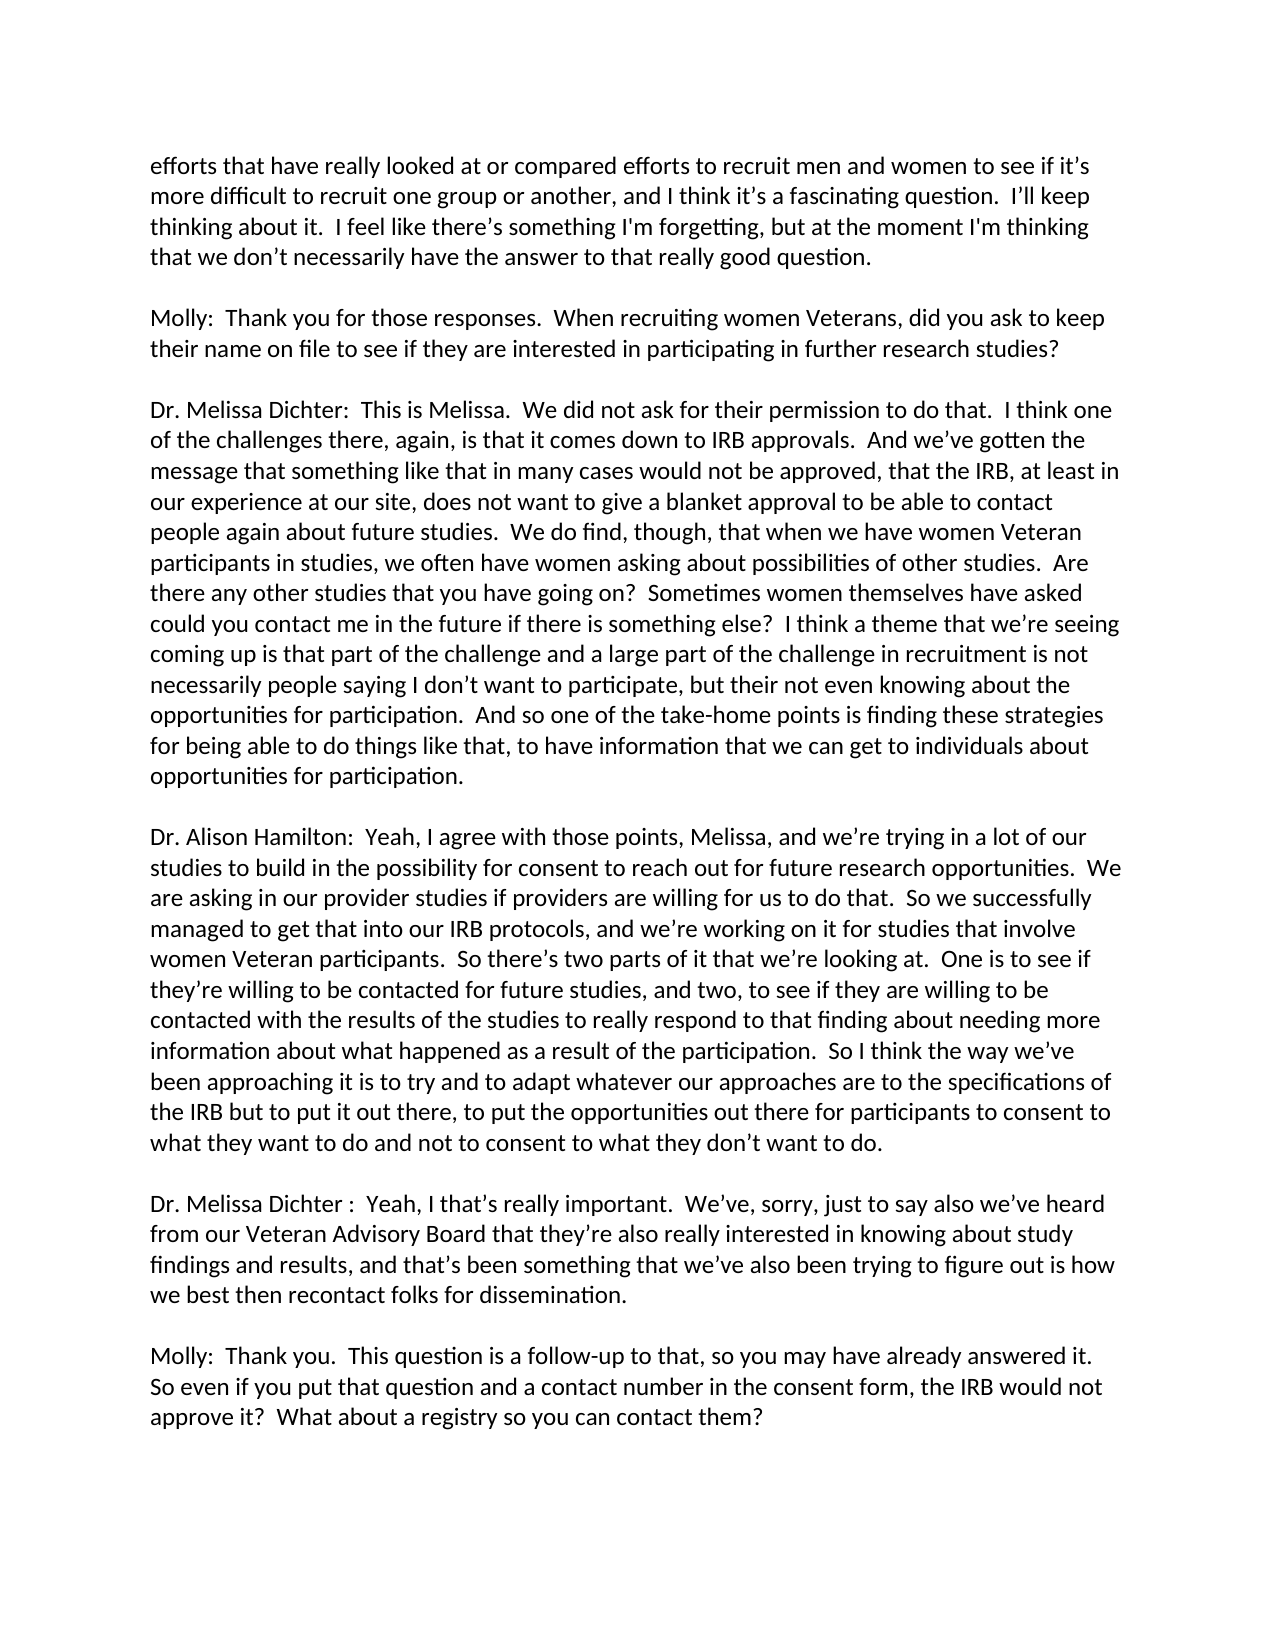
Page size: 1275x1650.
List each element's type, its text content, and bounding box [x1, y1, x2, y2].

text Dr. Melissa Dichter: This is Melissa. We did not ask for their permission to do that. I think one of the challenges there, again, is that it comes down to IRB approvals. And we’ve gotten the message that something like that in many cases would not be approved, that the IRB, at least in our experience at our site, does not want to give a blanket approval to be able to contact people again about future studies. We do find, though, that when we have women Veteran participants in studies, we often have women asking about possibilities of other studies. Are there any other studies that you have going on? Sometimes women themselves have asked could you contact me in the future if there is something else? I think a theme that we’re seeing coming up is that part of the challenge and a large part of the challenge in recruitment is not necessarily people saying I don’t want to participate, but their not even knowing about the opportunities for participation. And so one of the take-home points is finding these strategies for being able to do things like that, to have information that we can get to individuals about opportunities for participation. [150, 394, 1125, 791]
text Molly: Thank you for those responses. When recruiting women Veterans, did you ask to keep their name on file to see if they are interested in participating in further research studies? [150, 303, 1125, 364]
text Dr. Melissa Dichter : Yeah, I that’s really important. We’ve, sorry, just to say also we’ve heard from our Veteran Advisory Board that they’re also really interested in knowing about study findings and results, and that’s been something that we’ve also been trying to figure out is how we best then recontact folks for dissemination. [150, 1188, 1125, 1310]
text Molly: Thank you. This question is a follow-up to that, so you may have already answered it. So even if you put that question and a contact number in the consent form, the IRB would not approve it? What about a registry so you can contact them? [150, 1340, 1125, 1432]
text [150, 150, 1125, 272]
text Dr. Alison Hamilton: Yeah, I agree with those points, Melissa, and we’re trying in a lot of our studies to build in the possibility for consent to reach out for future research opportunities. We are asking in our provider studies if providers are willing for us to do that. So we successfully managed to get that into our IRB protocols, and we’re working on it for studies that involve women Veteran participants. So there’s two parts of it that we’re looking at. One is to see if they’re willing to be contacted for future studies, and two, to see if they are willing to be contacted with the results of the studies to really respond to that finding about needing more information about what happened as a result of the participation. So I think the way we’ve been approaching it is to try and to adapt whatever our approaches are to the specifications of the IRB but to put it out there, to put the opportunities out there for participants to consent to what they want to do and not to consent to what they don’t want to do. [150, 821, 1125, 1157]
